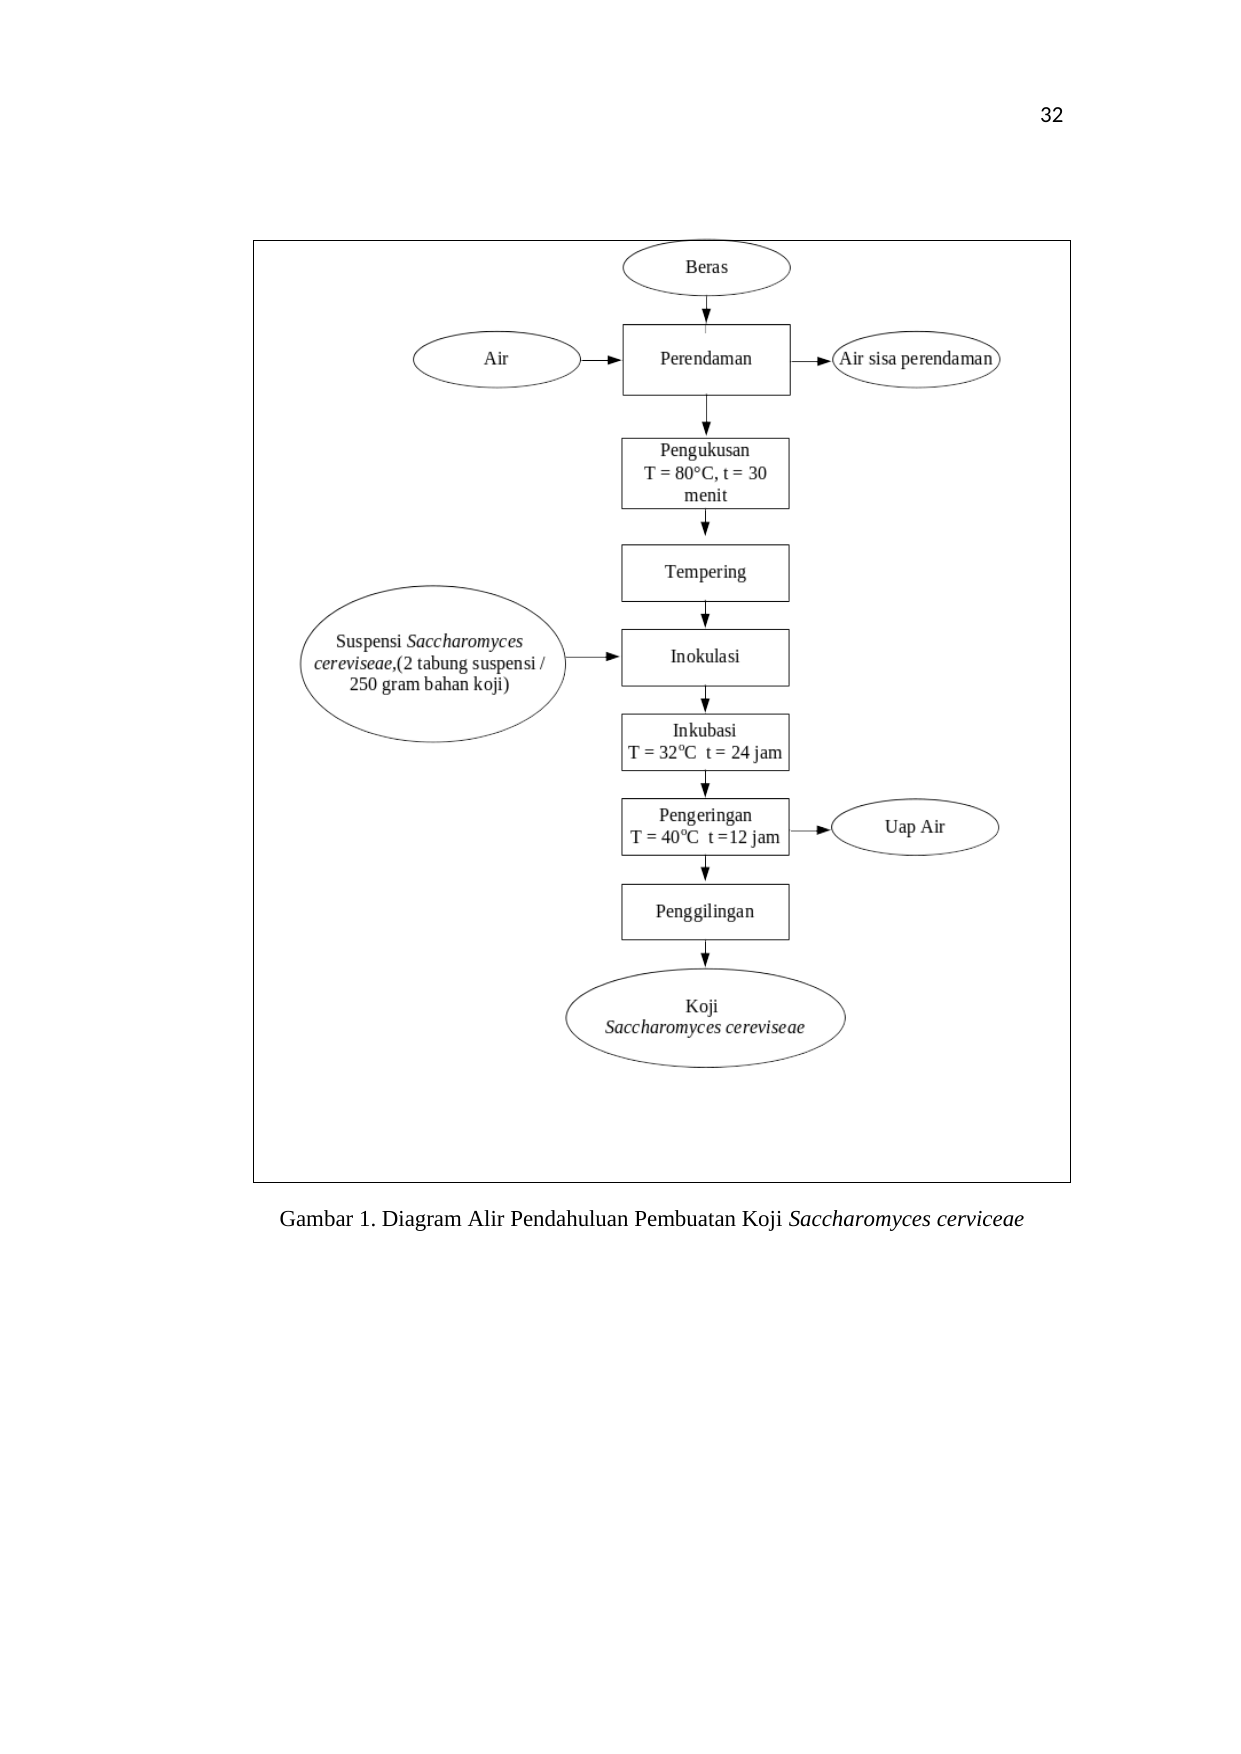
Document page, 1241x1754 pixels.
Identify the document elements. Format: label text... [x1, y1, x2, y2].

text Gambar 1. Diagram Alir Pendahuluan Pembuatan Koji Saccharomyces cerviceae [236, 1205, 1068, 1231]
